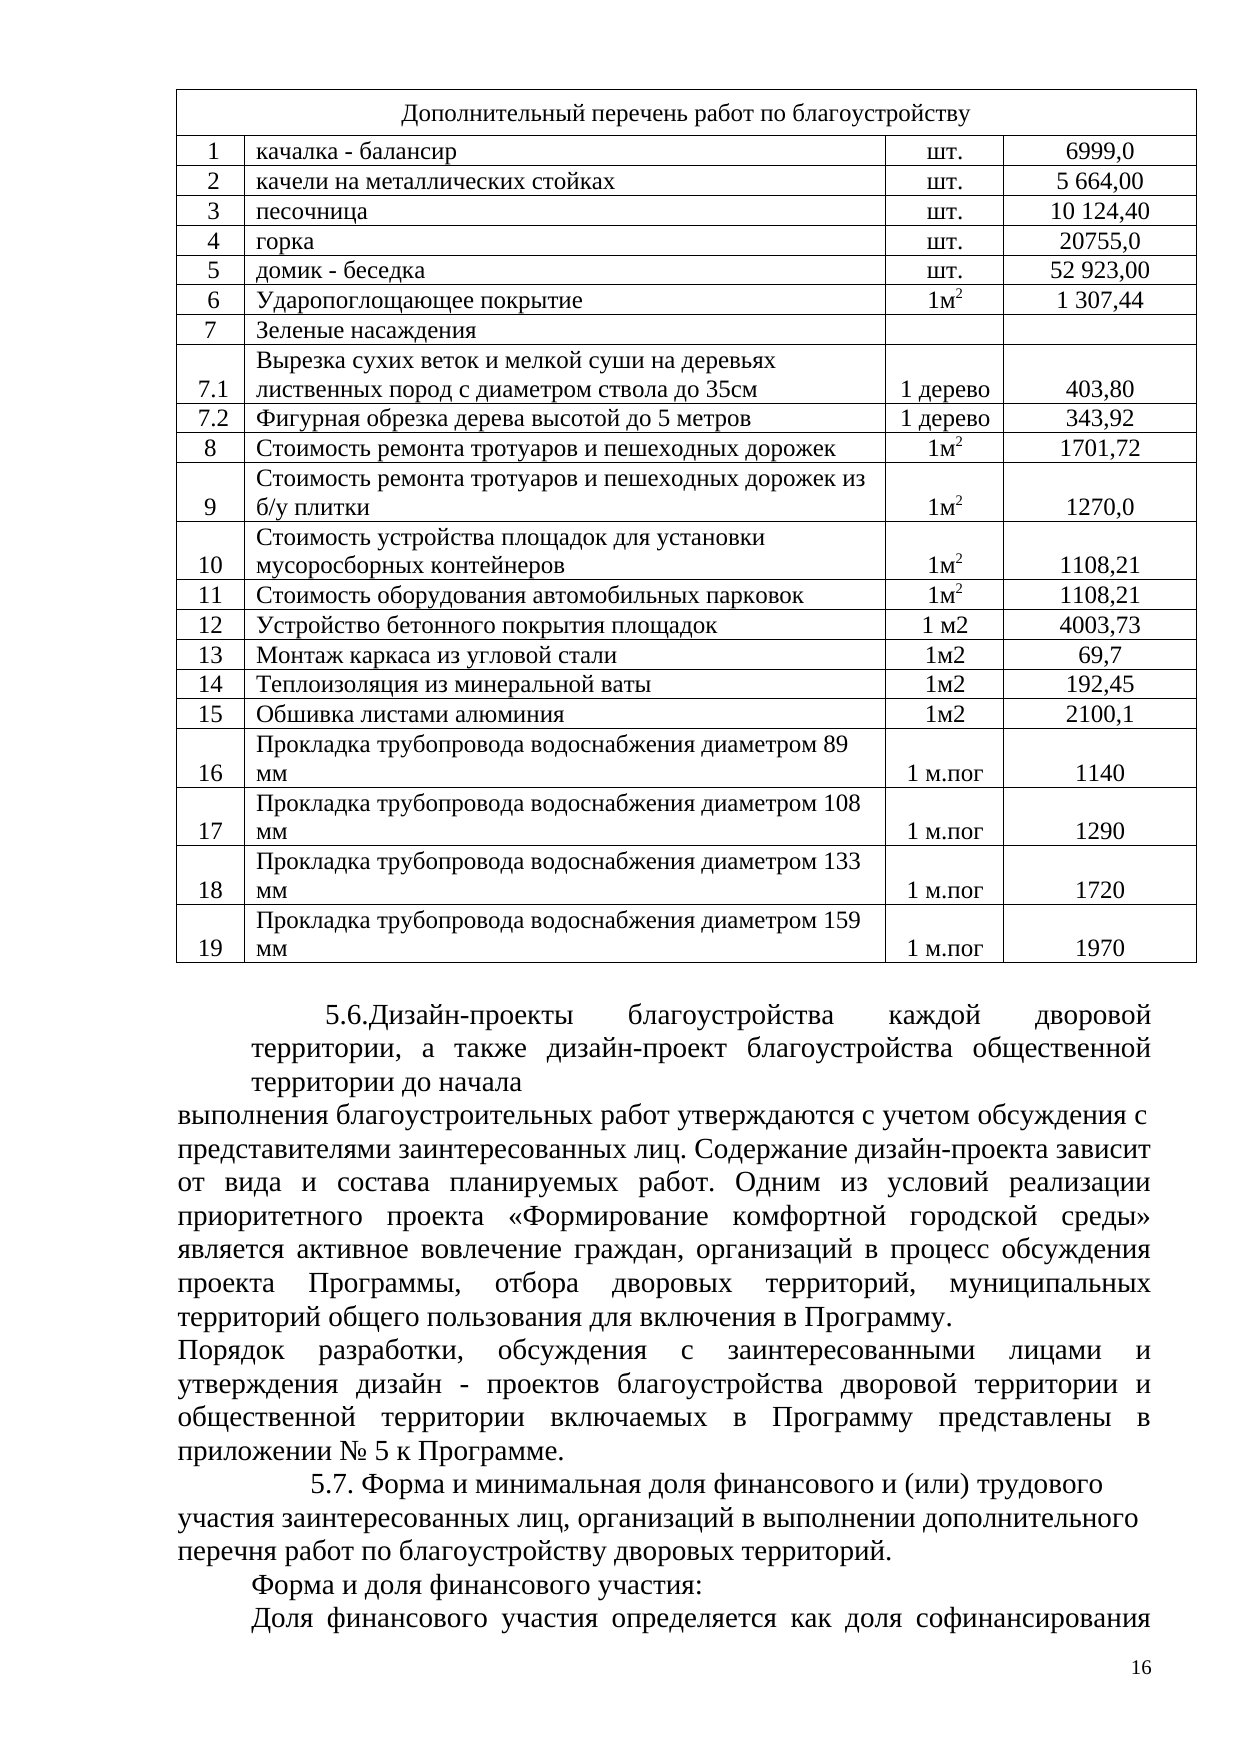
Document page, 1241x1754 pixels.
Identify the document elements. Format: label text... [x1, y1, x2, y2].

table_cell шт. [886, 226, 1003, 254]
table_cell 18 [177, 846, 244, 904]
table_cell Обшивка листами алюминия [245, 699, 885, 728]
table_cell 19 [177, 905, 244, 962]
table_cell Теплоизоляция из минеральной ваты [245, 670, 885, 698]
table_cell 10 124,40 [1004, 196, 1196, 225]
table_cell 1м2 [886, 522, 1003, 579]
table_cell 192,45 [1004, 670, 1196, 698]
table_cell 1 [177, 136, 244, 165]
table_cell шт. [886, 136, 1003, 165]
table_cell 1м2 [886, 285, 1003, 314]
table_cell Стоимость оборудования автомобильных парковок [245, 580, 885, 609]
table_cell Прокладка трубопровода водоснабжения диаметром 159 мм [245, 905, 885, 962]
table_cell 4 [177, 226, 244, 254]
table_cell 1 м.пог [886, 846, 1003, 904]
table_cell 1 307,44 [1004, 285, 1196, 314]
table_cell Стоимость ремонта тротуаров и пешеходных дорожек из б/у плитки [245, 463, 885, 521]
table_cell 4003,73 [1004, 610, 1196, 639]
table_cell Вырезка сухих веток и мелкой суши на деревьях лиственных пород с диаметром ствола до 35см [245, 345, 885, 402]
text представителями заинтересованных лиц. Содержание дизайн-проекта зависит [177, 1131, 1152, 1164]
table_cell 1290 [1004, 788, 1196, 845]
table_cell Стоимость ремонта тротуаров и пешеходных дорожек [245, 433, 885, 462]
table_cell Дополнительный перечень работ по благоустройству [177, 90, 1196, 135]
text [177, 1601, 1152, 1634]
table_cell Прокладка трубопровода водоснабжения диаметром 89 мм [245, 729, 885, 787]
text выполнения благоустроительных работ утверждаются с учетом обсуждения с [177, 1097, 1152, 1131]
table_cell Прокладка трубопровода водоснабжения диаметром 108 мм [245, 788, 885, 845]
table_cell 1 дерево [886, 345, 1003, 402]
table_cell 1108,21 [1004, 522, 1196, 579]
table_cell 1м2 [886, 670, 1003, 698]
table_cell 20755,0 [1004, 226, 1196, 254]
table_cell 1970 [1004, 905, 1196, 962]
table_cell 52 923,00 [1004, 256, 1196, 284]
table_cell 1 м2 [886, 610, 1003, 639]
table_cell 2100,1 [1004, 699, 1196, 728]
table_cell Стоимость устройства площадок для установки мусоросборных контейнеров [245, 522, 885, 579]
table_cell 1м2 [886, 699, 1003, 728]
table_cell 1 м.пог [886, 905, 1003, 962]
table_cell 14 [177, 670, 244, 698]
table_cell 12 [177, 610, 244, 639]
table_cell горка [245, 226, 885, 254]
table_cell шт. [886, 256, 1003, 284]
table_cell Ударопоглощающее покрытие [245, 285, 885, 314]
table_cell 1720 [1004, 846, 1196, 904]
table_cell 1 м.пог [886, 729, 1003, 787]
table_cell 6999,0 [1004, 136, 1196, 165]
table_cell 1м2 [886, 580, 1003, 609]
table_cell 3 [177, 196, 244, 225]
table_cell 1м2 [886, 433, 1003, 462]
table_cell 403,80 [1004, 345, 1196, 402]
text 5.6.Дизайн-проекты благоустройства каждой дворовой территории, а также дизайн-проект благоустройства общественной территории до начала [251, 997, 1152, 1097]
table_cell 1 дерево [886, 404, 1003, 432]
table_cell Монтаж каркаса из угловой стали [245, 640, 885, 668]
table_cell шт. [886, 166, 1003, 195]
table_cell 5 [177, 256, 244, 284]
table_cell 1270,0 [1004, 463, 1196, 521]
table_cell [886, 315, 1003, 344]
table_cell [1004, 315, 1196, 344]
table_cell Прокладка трубопровода водоснабжения диаметром 133 мм [245, 846, 885, 904]
table_cell Зеленые насаждения [245, 315, 885, 344]
table_cell 1701,72 [1004, 433, 1196, 462]
table_cell 1140 [1004, 729, 1196, 787]
table_cell качели на металлических стойках [245, 166, 885, 195]
text от вида и состава планируемых работ. Одним из условий реализации приоритетного проекта «Формирование комфортной городской среды» является активное вовлечение граждан, организаций в процесс обсуждения проекта Программы, отбора дворовых территорий, муниципальных территорий общего пользования для включения в Программу. [177, 1164, 1152, 1332]
text Порядок разработки, обсуждения с заинтересованными лицами и утверждения дизайн - проектов благоустройства дворовой территории и общественной территории включаемых в Программу представлены в приложении № 5 к Программе. [177, 1332, 1152, 1466]
table_cell 5 664,00 [1004, 166, 1196, 195]
table_cell шт. [886, 196, 1003, 225]
table_cell 7.2 [177, 404, 244, 432]
table_cell 7.1 [177, 345, 244, 402]
table_cell 69,7 [1004, 640, 1196, 668]
table_cell 8 [177, 433, 244, 462]
table_cell 1 м.пог [886, 788, 1003, 845]
table_cell Устройство бетонного покрытия площадок [245, 610, 885, 639]
table_cell качалка - балансир [245, 136, 885, 165]
table_cell 7 [177, 315, 244, 344]
text 5.7. Форма и минимальная доля финансового и (или) трудового участия заинтересованных лиц, организаций в выполнении дополнительного перечня работ по благоустройству дворовых территорий. [177, 1466, 1152, 1567]
text Форма и доля финансового участия: [177, 1567, 1152, 1601]
table_cell 1м2 [886, 463, 1003, 521]
table_cell домик - беседка [245, 256, 885, 284]
table_cell 15 [177, 699, 244, 728]
table_cell 11 [177, 580, 244, 609]
table_cell 13 [177, 640, 244, 668]
table_cell 343,92 [1004, 404, 1196, 432]
table_cell Фигурная обрезка дерева высотой до 5 метров [245, 404, 885, 432]
table_cell 9 [177, 463, 244, 521]
table_cell 1м2 [886, 640, 1003, 668]
table_cell 1108,21 [1004, 580, 1196, 609]
table_cell 17 [177, 788, 244, 845]
table_cell 10 [177, 522, 244, 579]
table_cell 6 [177, 285, 244, 314]
table_cell песочница [245, 196, 885, 225]
table_cell 2 [177, 166, 244, 195]
table_cell 16 [177, 729, 244, 787]
